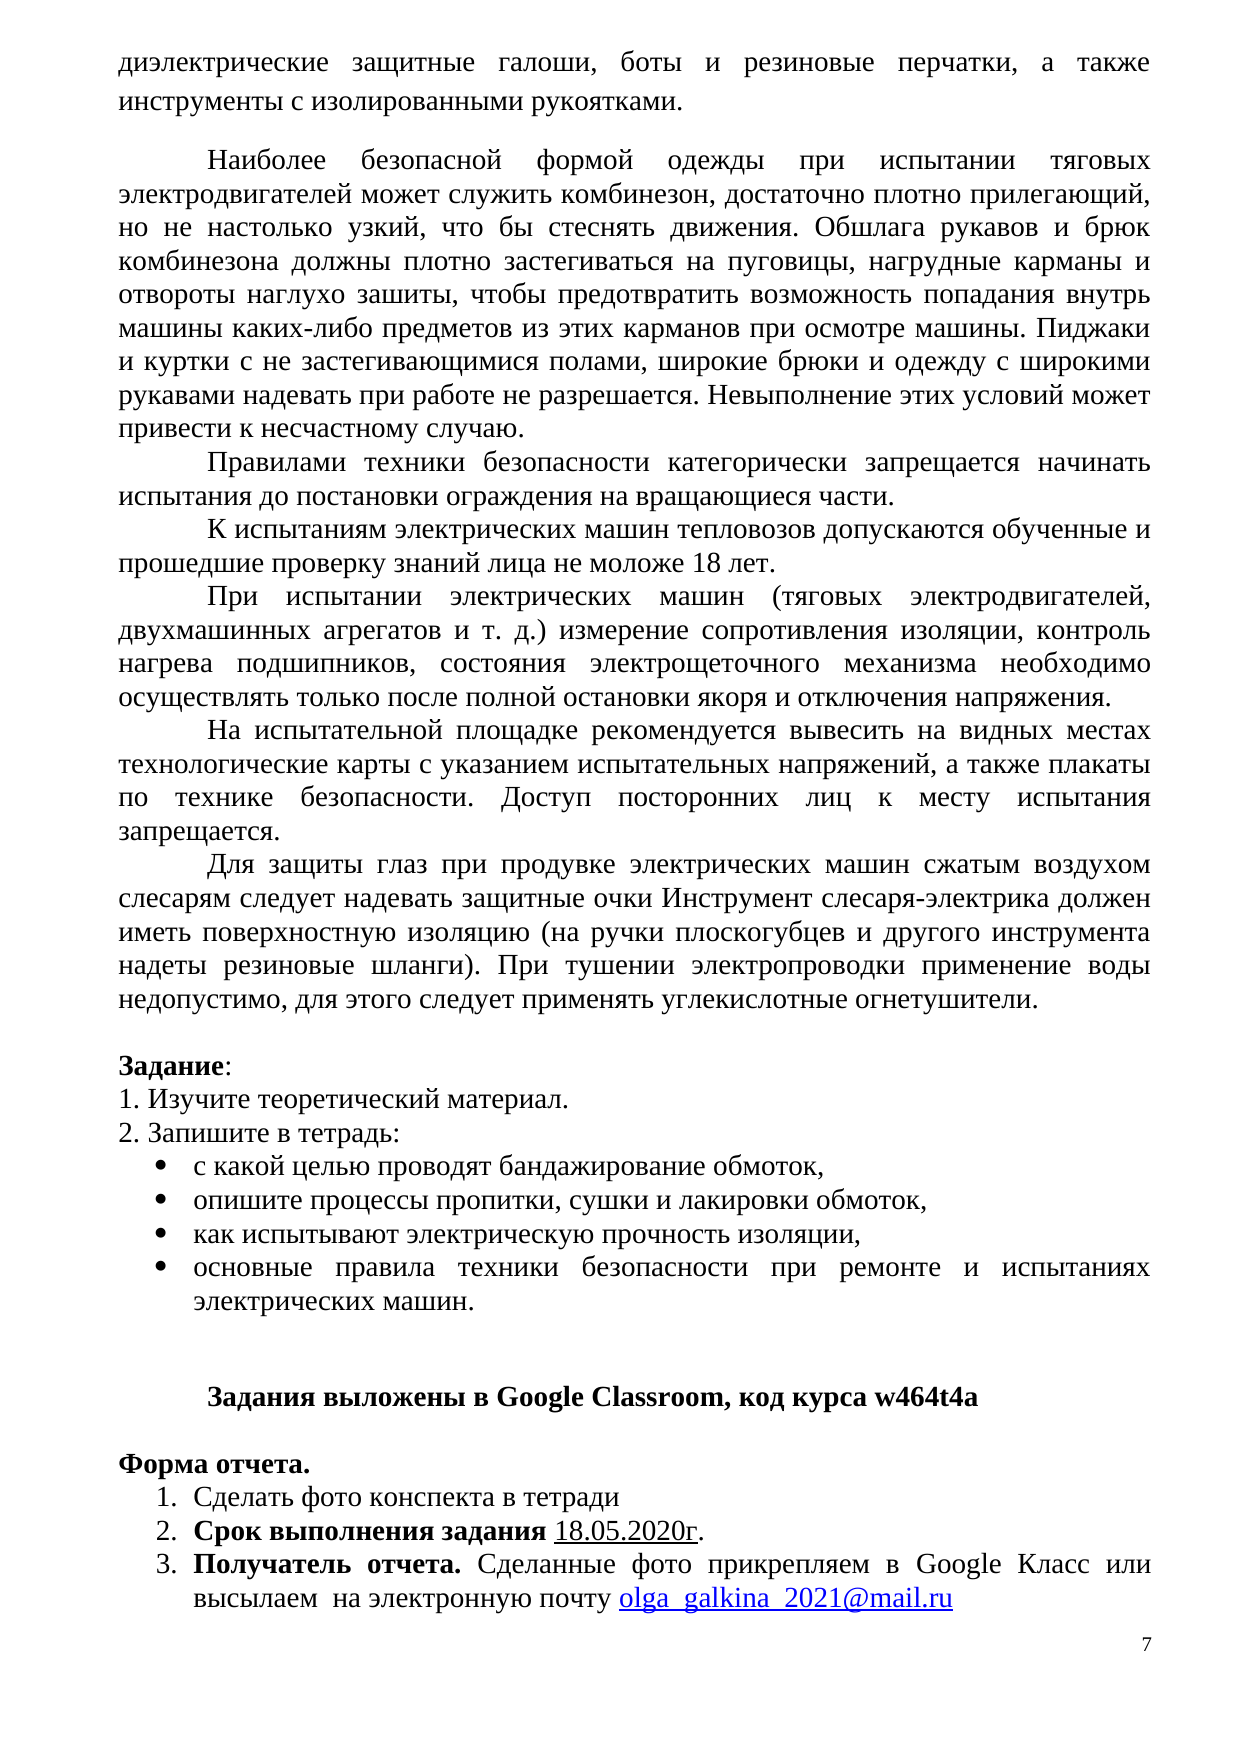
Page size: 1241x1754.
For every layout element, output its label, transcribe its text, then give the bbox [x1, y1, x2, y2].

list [118, 44, 1152, 116]
list Срок выполнения задания 18.05.2020г. [156, 1513, 1152, 1547]
list как испытывают электрическую прочность изоляции, [156, 1216, 1152, 1249]
text 1. Изучите теоретический материал. [118, 1081, 1152, 1115]
list основные правила техники безопасности при ремонте и испытаниях электрических машин. [156, 1249, 1152, 1317]
list опишите процессы пропитки, сушки и лакировки обмоток, [156, 1182, 1152, 1216]
text 2. Запишите в тетрадь: [118, 1115, 1152, 1148]
text Наиболее безопасной формой одежды при испытании тяговых электродвигателей может служить комбинезон, достаточно плотно прилегающий, но не настолько узкий, что бы стеснять движения. Обшлага рукавов и брюк комбинезона должны плотно застегиваться на пуговицы, нагрудные карманы и отвороты наглухо зашиты, чтобы предотвратить возможность попадания внутрь машины каких-либо предметов из этих карманов при осмотре машины. Пиджаки и куртки с не застегивающимися полами, широкие брюки и одежду с широкими рукавами надевать при работе не разрешается. Невыполнение этих условий может привести к несчастному случаю. [118, 142, 1152, 444]
text Задание: [118, 1048, 1152, 1081]
text При испытании электрических машин (тяговых электродвигателей, двухмашинных агрегатов и т. д.) измерение сопротивления изоляции, контроль нагрева подшипников, состояния электрощеточного механизма необходимо осуществлять только после полной остановки якоря и отключения напряжения. [118, 578, 1152, 712]
list Сделать фото конспекта в тетради [156, 1479, 1152, 1513]
text Форма отчета. [118, 1446, 1152, 1479]
text Для защиты глаз при продувке электрических машин сжатым воздухом слесарям следует надевать защитные очки Инструмент слесаря-электрика должен иметь поверхностную изоляцию (на ручки плоскогубцев и другого инструмента надеты резиновые шланги). При тушении электропроводки применение воды недопустимо, для этого следует применять углекислотные огнетушители. [118, 847, 1152, 1014]
text Правилами техники безопасности категорически запрещается начинать испытания до постановки ограждения на вращающиеся части. [118, 444, 1152, 511]
text На испытательной площадке рекомендуется вывесить на видных местах технологические карты с указанием испытательных напряжений, а также плакаты по технике безопасности. Доступ посторонних лиц к месту испытания запрещается. [118, 712, 1152, 847]
list с какой целью проводят бандажирование обмоток, [156, 1148, 1152, 1182]
text Задания выложены в Google Classroom, код курса w464t4a [118, 1379, 1152, 1412]
list Получатель отчета. Сделанные фото прикрепляем в Google Класс или высылаем на электронную почту olga_galkina_2021@mail.ru [156, 1547, 1152, 1614]
text К испытаниям электрических машин тепловозов допускаются обученные и прошедшие проверку знаний лица не моложе 18 лет. [118, 511, 1152, 578]
